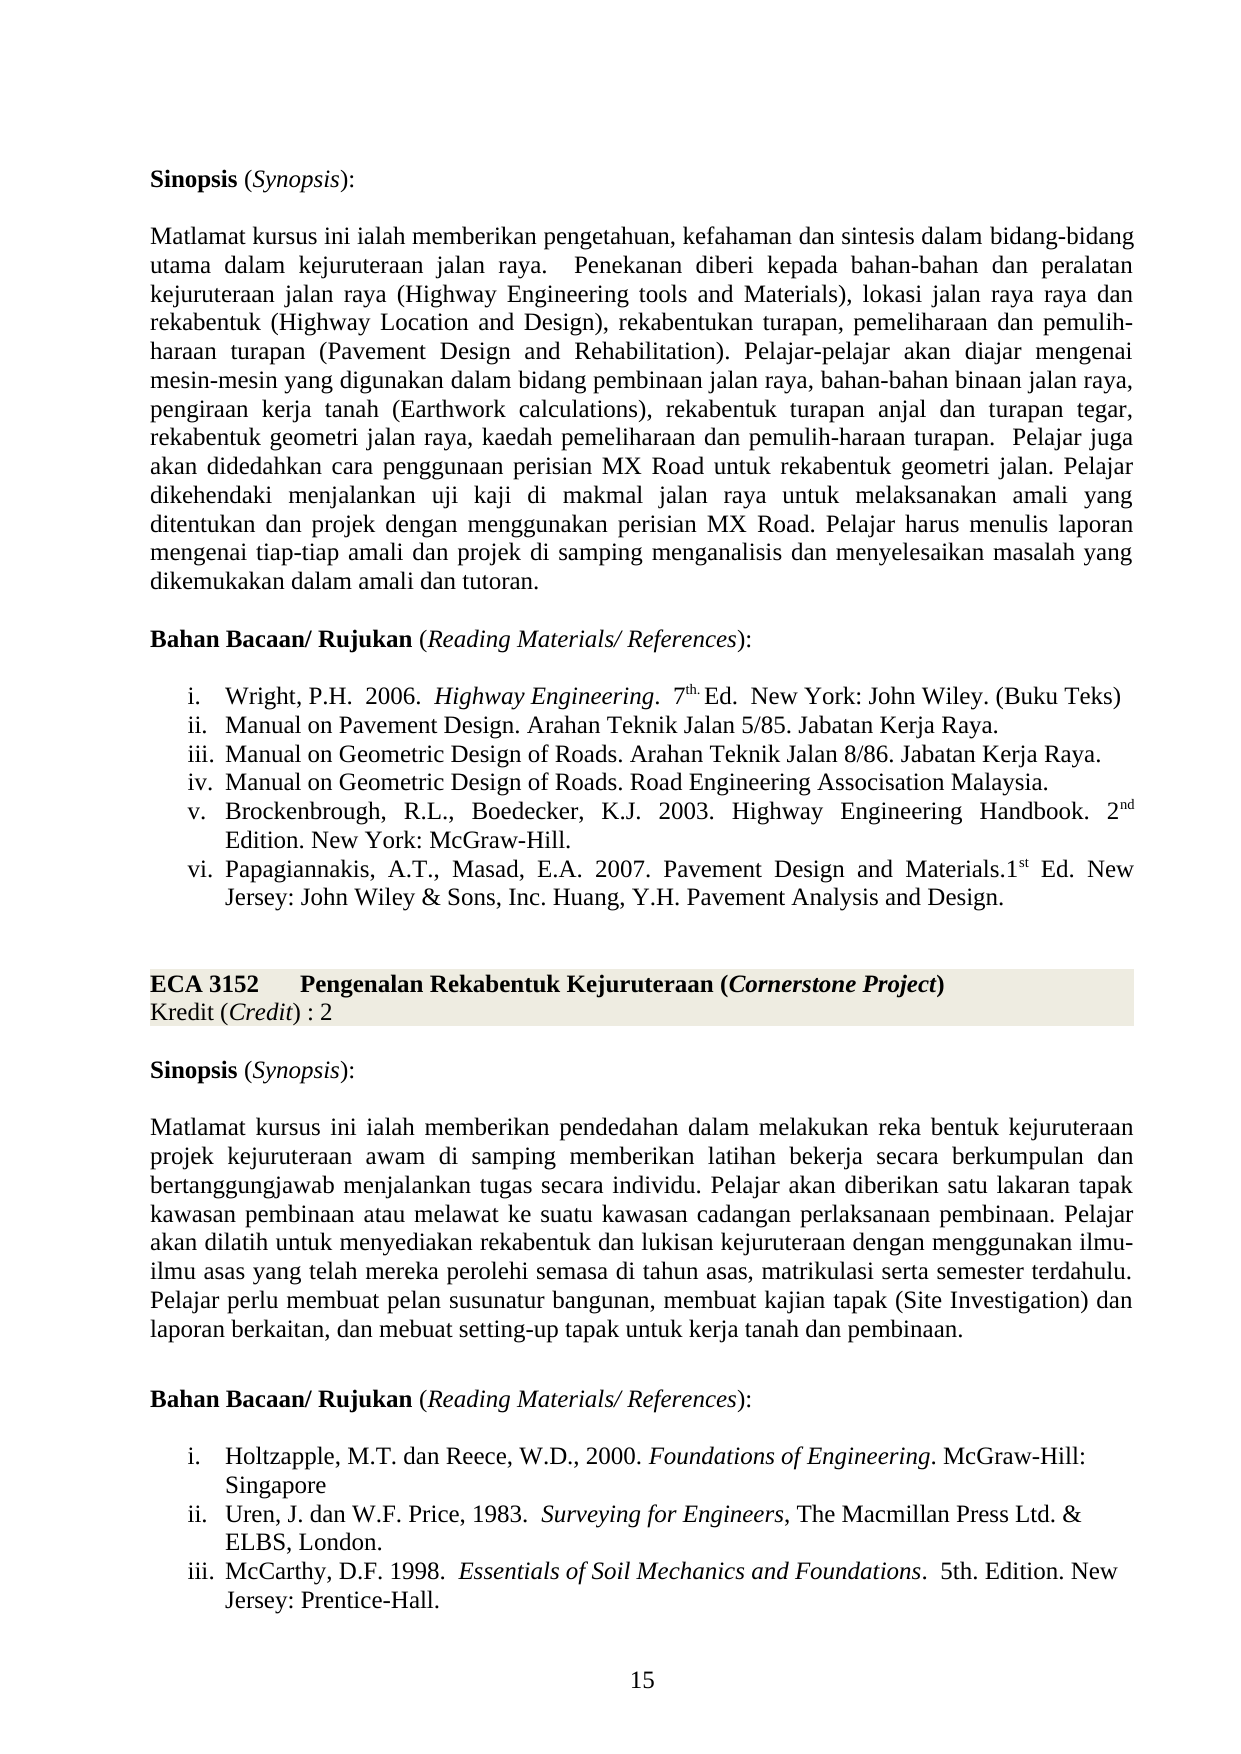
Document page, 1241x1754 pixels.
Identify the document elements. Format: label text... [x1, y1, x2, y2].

text Matlamat kursus ini ialah memberikan pengetahuan, kefahaman dan sintesis dalam bidang-bidang utama dalam kejuruteraan jalan raya. Penekanan diberi kepada bahan-bahan dan peralatan kejuruteraan jalan raya (Highway Engineering tools and Materials), lokasi jalan raya raya dan rekabentuk (Highway Location and Design), rekabentukan turapan, pemeliharaan dan pemulih-haraan turapan (Pavement Design and Rehabilitation). Pelajar-pelajar akan diajar mengenai mesin-mesin yang digunakan dalam bidang pembinaan jalan raya, bahan-bahan binaan jalan raya, pengiraan kerja tanah (Earthwork calculations), rekabentuk turapan anjal dan turapan tegar, rekabentuk geometri jalan raya, kaedah pemeliharaan dan pemulih-haraan turapan. Pelajar juga akan didedahkan cara penggunaan perisian MX Road untuk rekabentuk geometri jalan. Pelajar dikehendaki menjalankan uji kaji di makmal jalan raya untuk melaksanakan amali yang ditentukan dan projek dengan menggunakan perisian MX Road. Pelajar harus menulis laporan mengenai tiap-tiap amali dan projek di samping menganalisis dan menyelesaikan masalah yang dikemukakan dalam amali dan tutoran. [150, 221, 1134, 595]
text Sinopsis (Synopsis): [150, 1055, 1134, 1084]
list McCarthy, D.F. 1998. Essentials of Soil Mechanics and Foundations. 5th. Edition. New Jersey: Prentice-Hall. [187, 1556, 1134, 1614]
text Sinopsis (Synopsis): [150, 164, 1134, 192]
text Matlamat kursus ini ialah memberikan pendedahan dalam melakukan reka bentuk kejuruteraan projek kejuruteraan awam di samping memberikan latihan bekerja secara berkumpulan dan bertanggungjawab menjalankan tugas secara individu. Pelajar akan diberikan satu lakaran tapak kawasan pembinaan atau melawat ke suatu kawasan cadangan perlaksanaan pembinaan. Pelajar akan dilatih untuk menyediakan rekabentuk dan lukisan kejuruteraan dengan menggunakan ilmu-ilmu asas yang telah mereka perolehi semasa di tahun asas, matrikulasi serta semester terdahulu. Pelajar perlu membuat pelan susunatur bangunan, membuat kajian tapak (Site Investigation) dan laporan berkaitan, dan mebuat setting-up tapak untuk kerja tanah dan pembinaan. [150, 1112, 1134, 1342]
list Holtzapple, M.T. dan Reece, W.D., 2000. Foundations of Engineering. McGraw-Hill: Singapore [187, 1441, 1134, 1499]
list Manual on Geometric Design of Roads. Arahan Teknik Jalan 8/86. Jabatan Kerja Raya. [187, 739, 1134, 767]
list Brockenbrough, R.L., Boedecker, K.J. 2003. Highway Engineering Handbook. 2nd Edition. New York: McGraw-Hill. [187, 796, 1134, 854]
list Papagiannakis, A.T., Masad, E.A. 2007. Pavement Design and Materials.1st Ed. New Jersey: John Wiley & Sons, Inc. Huang, Y.H. Pavement Analysis and Design. [187, 854, 1134, 911]
text ECA 3152 Pengenalan Rekabentuk Kejuruteraan (Cornerstone Project) [150, 969, 1134, 997]
list Wright, P.H. 2006. Highway Engineering. 7th. Ed. New York: John Wiley. (Buku Teks) [187, 681, 1134, 710]
text Bahan Bacaan/ Rujukan (Reading Materials/ References): [150, 1384, 1134, 1412]
list Manual on Geometric Design of Roads. Road Engineering Associsation Malaysia. [187, 767, 1134, 796]
text Bahan Bacaan/ Rujukan (Reading Materials/ References): [150, 624, 1134, 652]
list Uren, J. dan W.F. Price, 1983. Surveying for Engineers, The Macmillan Press Ltd. & ELBS, London. [187, 1499, 1134, 1556]
text Kredit (Credit) : 2 [150, 997, 1134, 1026]
list Manual on Pavement Design. Arahan Teknik Jalan 5/85. Jabatan Kerja Raya. [187, 710, 1134, 739]
